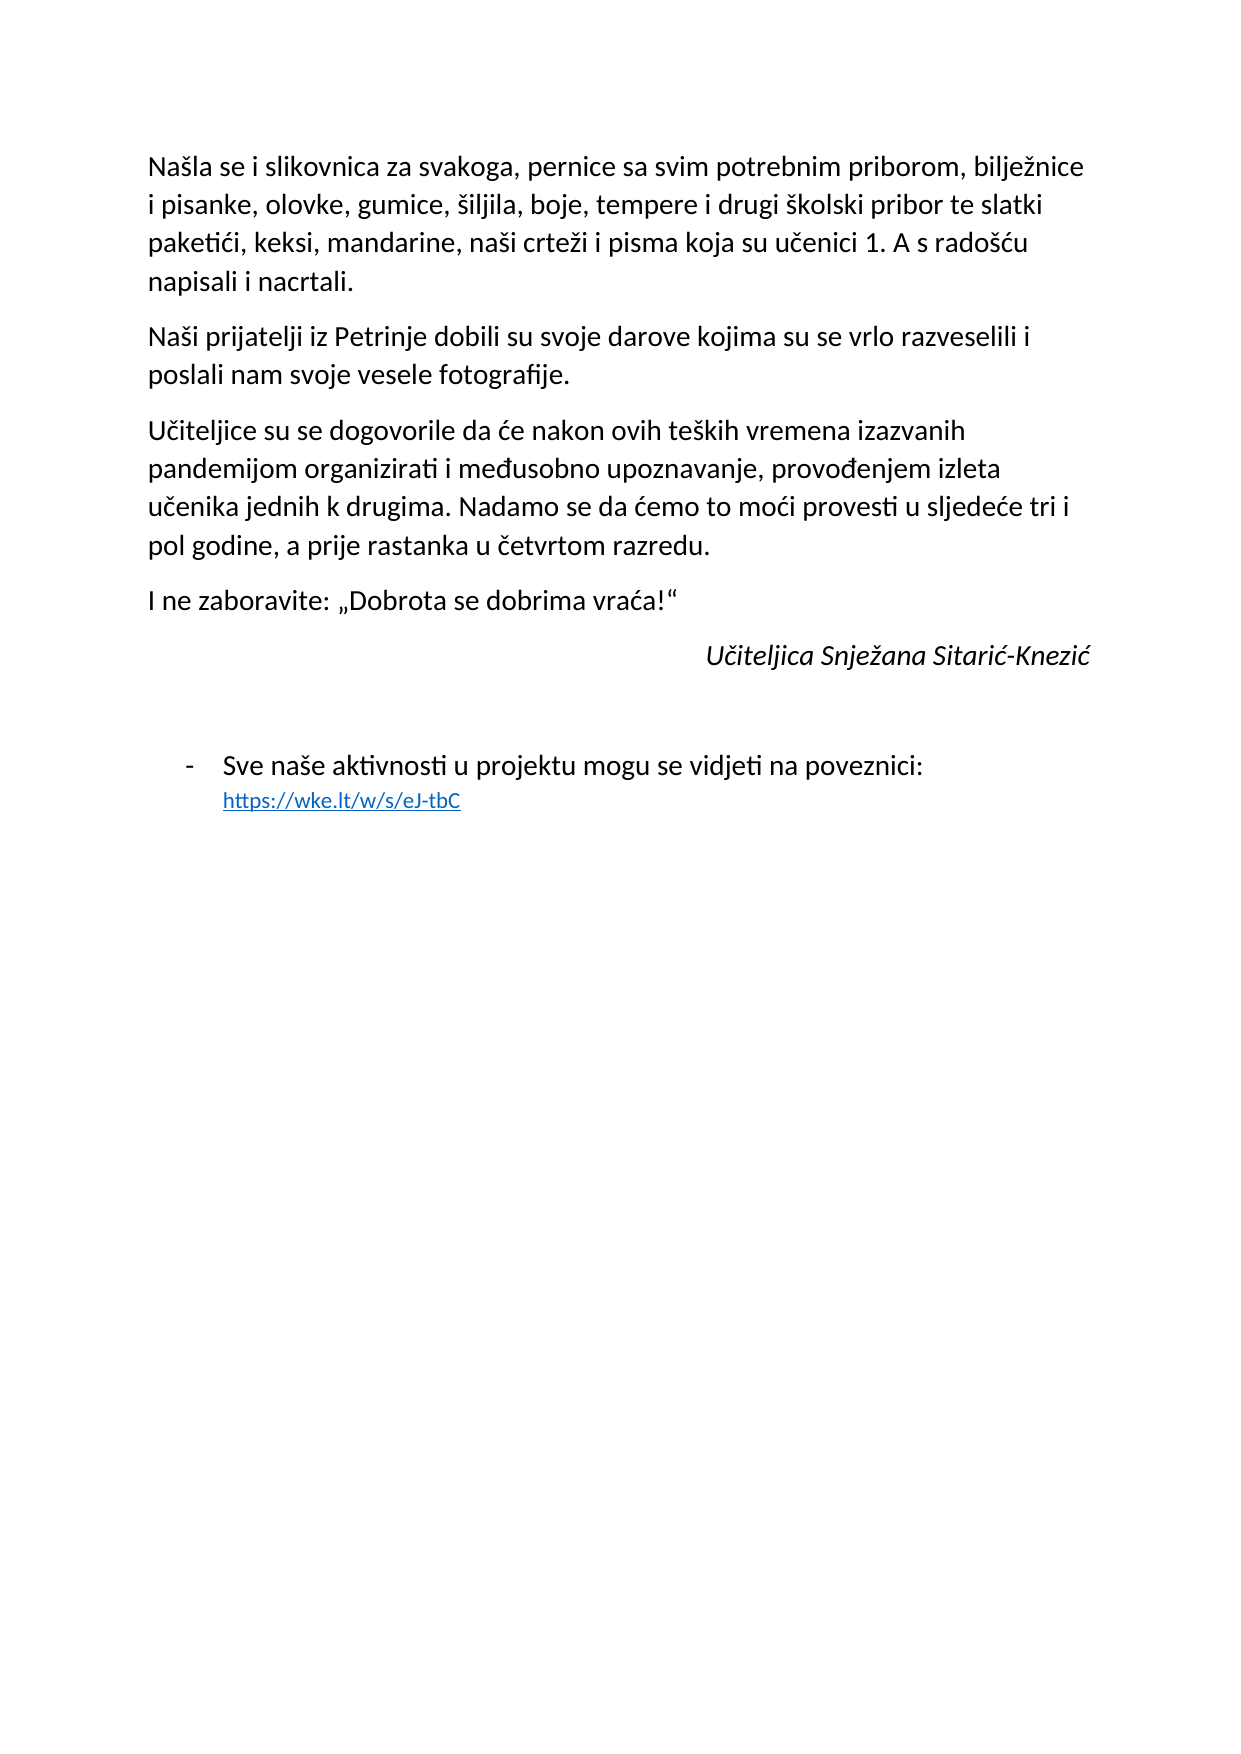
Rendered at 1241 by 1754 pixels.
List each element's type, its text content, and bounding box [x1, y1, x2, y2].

text Naši prijatelji iz Petrinje dobili su svoje darove kojima su se vrlo razveselili i poslali nam svoje vesele fotografije. [148, 318, 1093, 392]
text Učiteljice su se dogovorile da će nakon ovih teških vremena izazvanih pandemijom organizirati i međusobno upoznavanje, provođenjem izleta učenika jednih k drugima. Nadamo se da ćemo to moći provesti u sljedeće tri i pol godine, a prije rastanka u četvrtom razredu. [148, 412, 1093, 562]
list https://wke.lt/w/s/eJ-tbC [223, 786, 1093, 814]
text Našla se i slikovnica za svakoga, pernice sa svim potrebnim priborom, bilježnice i pisanke, olovke, gumice, šiljila, boje, tempere i drugi školski pribor te slatki paketići, keksi, mandarine, naši crteži i pisma koja su učenici 1. A s radošću napisali i nacrtali. [148, 148, 1093, 298]
list Sve naše aktivnosti u projektu mogu se vidjeti na poveznici: [185, 747, 1093, 783]
text Učiteljica Snježana Sitarić-Knezić [148, 637, 1093, 673]
text I ne zaboravite: „Dobrota se dobrima vraća!“ [148, 582, 1093, 618]
